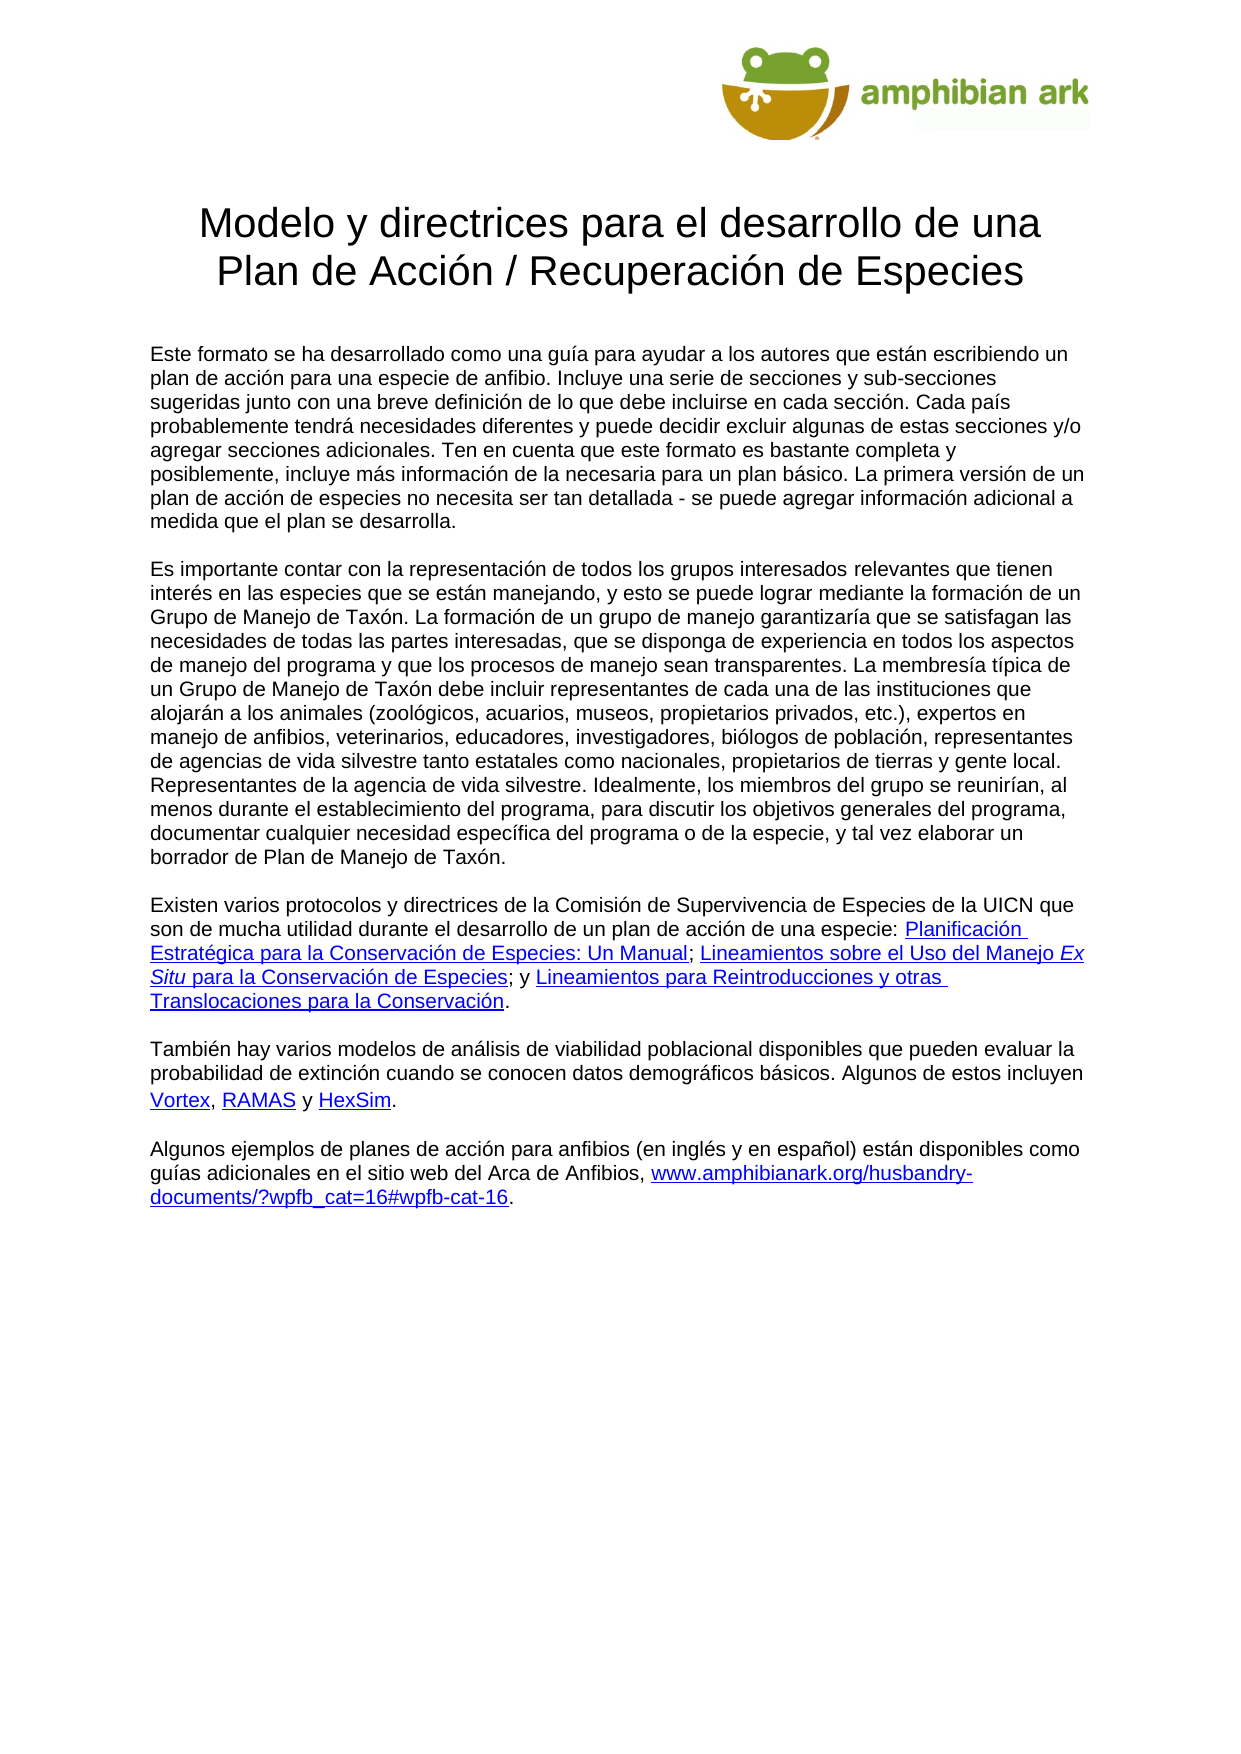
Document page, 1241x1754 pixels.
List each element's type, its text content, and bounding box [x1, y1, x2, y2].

text Plan de Acción / Recuperación de Especies [150, 246, 1090, 294]
text Este formato se ha desarrollado como una guía para ayudar a los autores que están escribiendo un plan de acción para una especie de anfibio. Incluye una serie de secciones y sub-secciones sugeridas junto con una breve definición de lo que debe incluirse en cada sección. Cada país probablemente tendrá necesidades diferentes y puede decidir excluir algunas de estas secciones y/o agregar secciones adicionales. Ten en cuenta que este formato es bastante completa y posiblemente, incluye más información de la necesaria para un plan básico. La primera versión de un plan de acción de especies no necesita ser tan detallada - se puede agregar información adicional a medida que el plan se desarrolla. [150, 342, 1090, 533]
text Modelo y directrices para el desarrollo de una [150, 198, 1090, 246]
picture [720, 42, 1089, 139]
text Es importante contar con la representación de todos los grupos interesados ​​relevantes que tienen interés en las especies que se están manejando, y esto se puede lograr mediante la formación de un Grupo de Manejo de Taxón. La formación de un grupo de manejo garantizaría que se satisfagan las necesidades de todas las partes interesadas, que se disponga de experiencia en todos los aspectos de manejo del programa y que los procesos de manejo sean transparentes. La membresía típica de un Grupo de Manejo de Taxón debe incluir representantes de cada una de las instituciones que alojarán a los animales (zoológicos, acuarios, museos, propietarios privados, etc.), expertos en manejo de anfibios, veterinarios, educadores, investigadores, biólogos de población, representantes de agencias de vida silvestre tanto estatales como nacionales, propietarios de tierras y gente local. Representantes de la agencia de vida silvestre. Idealmente, los miembros del grupo se reunirían, al menos durante el establecimiento del programa, para discutir los objetivos generales del programa, documentar cualquier necesidad específica del programa o de la especie, y tal vez elaborar un borrador de Plan de Manejo de Taxón. [150, 557, 1090, 869]
text Existen varios protocolos y directrices de la Comisión de Supervivencia de Especies de la UICN que son de mucha utilidad durante el desarrollo de un plan de acción de una especie: Planificación Estratégica para la Conservación de Especies: Un Manual; Lineamientos sobre el Uso del Manejo Ex Situ para la Conservación de Especies; y Lineamientos para Reintroducciones y otras Translocaciones para la Conservación. [150, 893, 1090, 1012]
text Algunos ejemplos de planes de acción para anfibios (en inglés y en español) están disponibles como guías adicionales en el sitio web del Arca de Anfibios, www.amphibianark.org/husbandry-documents/?wpfb_cat=16#wpfb-cat-16. [150, 1137, 1090, 1209]
text También hay varios modelos de análisis de viabilidad poblacional disponibles que pueden evaluar la probabilidad de extinción cuando se conocen datos demográficos básicos. Algunos de estos incluyen Vortex, RAMAS y HexSim. [150, 1036, 1090, 1113]
